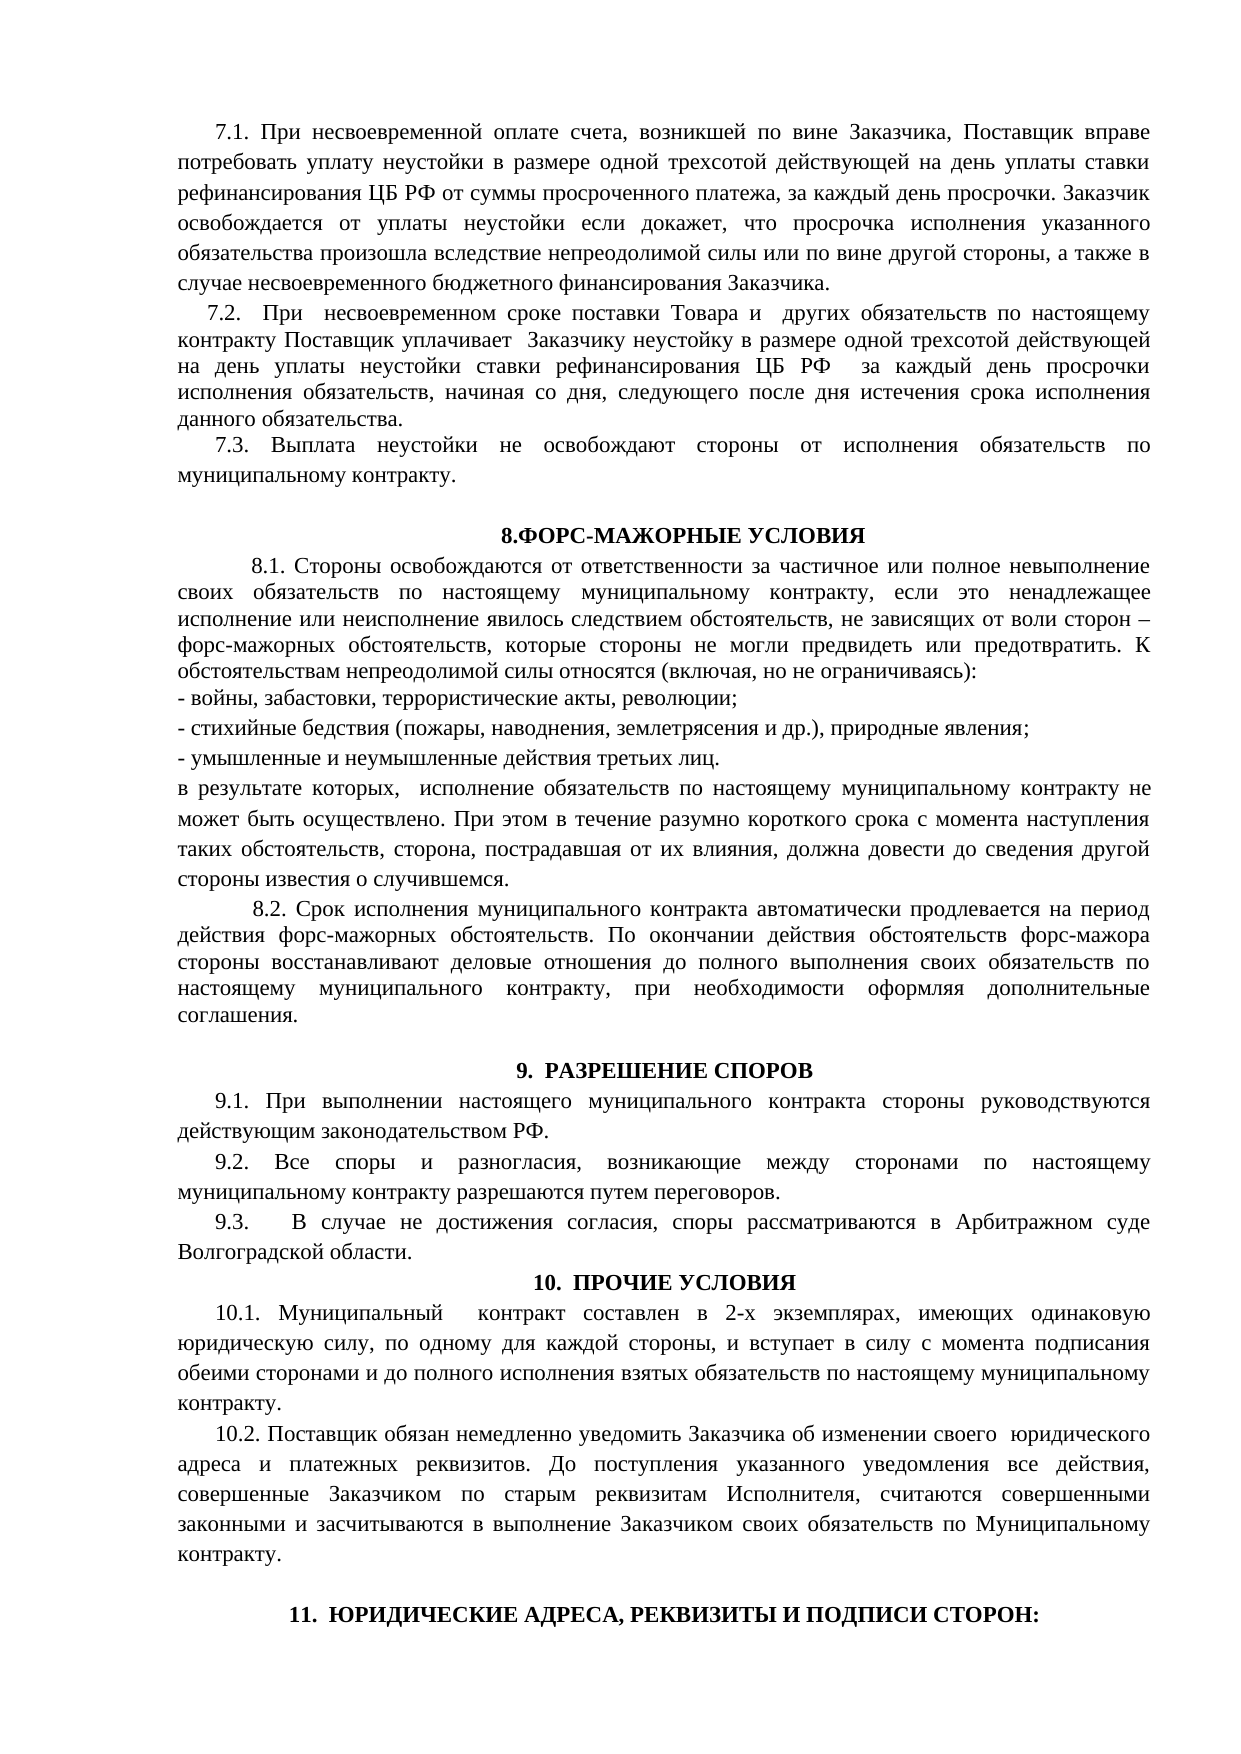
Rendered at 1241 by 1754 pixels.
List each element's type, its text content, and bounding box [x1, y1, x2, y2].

text 8.Форс-мажорные условия [215, 522, 1152, 548]
text 9.1. При выполнении настоящего муниципального контракта стороны руководствуются действующим законодательством РФ. [177, 1087, 1152, 1144]
text в результате которых, исполнение обязательств по настоящему муниципальному контракту не может быть осуществлено. При этом в течение разумно короткого срока с момента наступления таких обстоятельств, сторона, пострадавшая от их влияния, должна довести до сведения другой стороны известия о случившемся. [177, 774, 1152, 891]
subtitle 7.2. При несвоевременном сроке поставки Товара и других обязательств по настоящему контракту Поставщик уплачивает Заказчику неустойку в размере одной трехсотой действующей на день уплаты неустойки ставки рефинансирования ЦБ РФ за каждый день просрочки исполнения обязательств, начиная со дня, следующего после дня истечения срока исполнения данного обязательства. [177, 299, 1152, 431]
text 11. ЮРИДИЧЕСКИЕ АДРЕСА, РЕКВИЗИТЫ И ПОДПИСИ СТОРОН: [177, 1601, 1152, 1627]
text - умышленные и неумышленные действия третьих лиц. [177, 744, 1152, 771]
text 9. РАЗРЕШЕНИЕ СПОРОВ [177, 1057, 1152, 1083]
text 7.1. При несвоевременной оплате счета, возникшей по вине Заказчика, Поставщик вправе потребовать уплату неустойки в размере одной трехсотой действующей на день уплаты ставки рефинансирования ЦБ РФ от суммы просроченного платежа, за каждый день просрочки. Заказчик освобождается от уплаты неустойки если докажет, что просрочка исполнения указанного обязательства произошла вследствие непреодолимой силы или по вине другой стороны, а также в случае несвоевременного бюджетного финансирования Заказчика. [177, 118, 1152, 296]
text 9.2. Все споры и разногласия, возникающие между сторонами по настоящему муниципальному контракту разрешаются путем переговоров. [177, 1148, 1152, 1204]
text 10. ПРОЧИЕ УСЛОВИЯ [177, 1269, 1152, 1295]
text 9.3. В случае не достижения согласия, споры рассматриваются в Арбитражном суде Волгоградской области. [177, 1208, 1152, 1265]
text 10.1. Муниципальный контракт составлен в 2-х экземплярах, имеющих одинаковую юридическую силу, по одному для каждой стороны, и вступает в силу с момента подписания обеими сторонами и до полного исполнения взятых обязательств по настоящему муниципальному контракту. [177, 1299, 1152, 1416]
text - войны, забастовки, террористические акты, революции; [177, 684, 1152, 710]
text 7.3. Выплата неустойки не освобождают стороны от исполнения обязательств по муниципальному контракту. [177, 431, 1152, 488]
list 8.2. Срок исполнения муниципального контракта автоматически продлевается на период действия форс-мажорных обстоятельств. По окончании действия обстоятельств форс-мажора стороны восстанавливают деловые отношения до полного выполнения своих обязательств по настоящему муниципального контракту, при необходимости оформляя дополнительные соглашения. [177, 895, 1152, 1027]
text - стихийные бедствия (пожары, наводнения, землетрясения и др.), природные явления; [177, 714, 1152, 740]
text 10.2. Поставщик обязан немедленно уведомить Заказчика об изменении своего юридического адреса и платежных реквизитов. До поступления указанного уведомления все действия, совершенные Заказчиком по старым реквизитам Исполнителя, считаются совершенными законными и засчитываются в выполнение Заказчиком своих обязательств по Муниципальному контракту. [177, 1420, 1152, 1567]
list 8.1. Стороны освобождаются от ответственности за частичное или полное невыполнение своих обязательств по настоящему муниципальному контракту, если это ненадлежащее исполнение или неисполнение явилось следствием обстоятельств, не зависящих от воли сторон – форс-мажорных обстоятельств, которые стороны не могли предвидеть или предотвратить. К обстоятельствам непреодолимой силы относятся (включая, но не ограничиваясь): [177, 552, 1152, 684]
